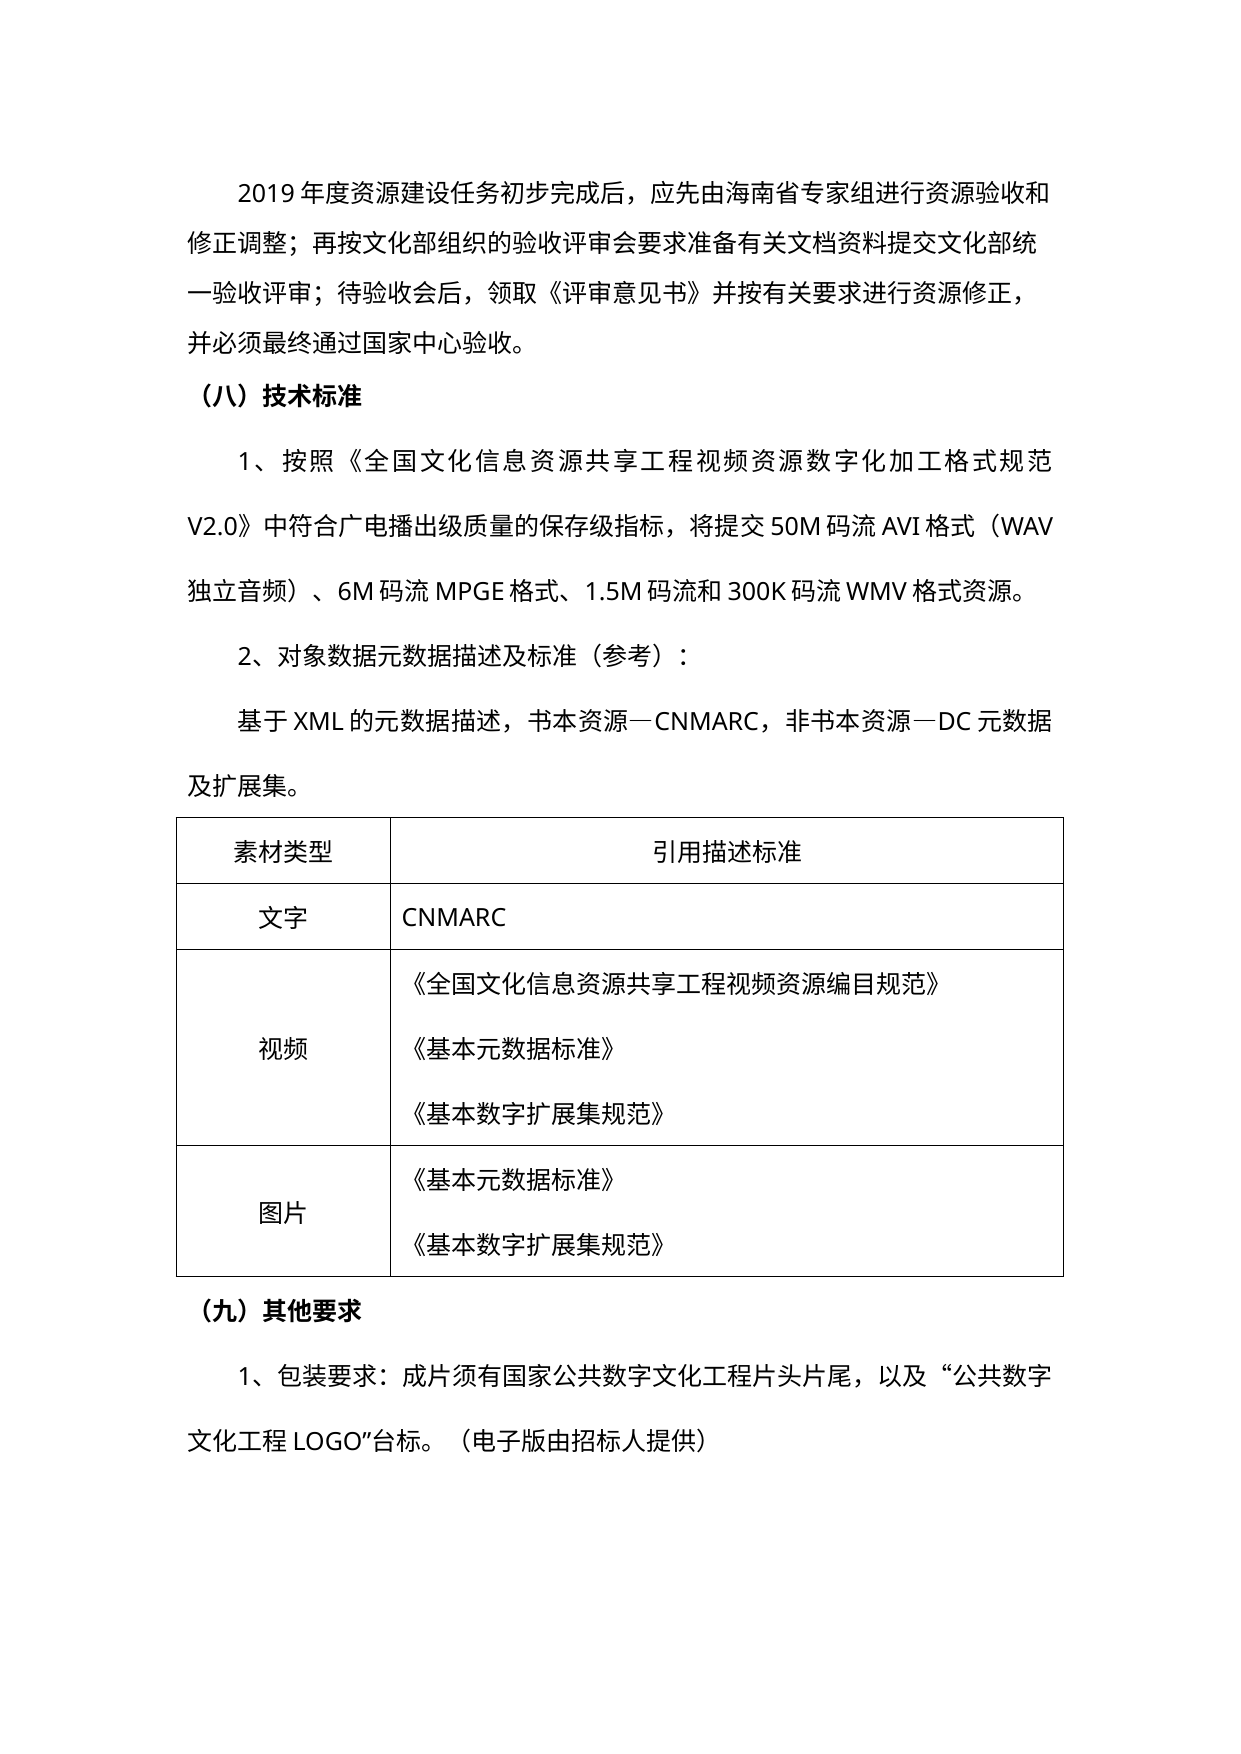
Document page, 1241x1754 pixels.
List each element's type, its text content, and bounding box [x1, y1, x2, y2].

table_header 引用描述标准 [391, 818, 1063, 883]
text （九）其他要求 [187, 1277, 1053, 1342]
table_cell CNMARC [391, 884, 1063, 949]
text （八）技术标准 [187, 362, 1053, 427]
table_cell 图片 [177, 1146, 390, 1276]
table_cell 《全国文化信息资源共享工程视频资源编目规范》 《基本元数据标准》 《基本数字扩展集规范》 [391, 950, 1063, 1145]
table_cell 视频 [177, 950, 390, 1145]
table_cell 文字 [177, 884, 390, 949]
table_cell 《基本元数据标准》 《基本数字扩展集规范》 [391, 1146, 1063, 1276]
text 1、按照《全国文化信息资源共享工程视频资源数字化加工格式规范V2.0》中符合广电播出级质量的保存级指标，将提交50M码流AVI格式（WAV独立音频）、6M码流MPGE格式、1.5M码流和300K码流WMV格式资源。 [187, 427, 1053, 622]
text 1、包装要求：成片须有国家公共数字文化工程片头片尾，以及“公共数字文化工程LOGO”台标。（电子版由招标人提供） [187, 1342, 1053, 1472]
text 基于XML的元数据描述，书本资源—CNMARC，非书本资源—DC元数据及扩展集。 [187, 687, 1053, 817]
text 2019年度资源建设任务初步完成后，应先由海南省专家组进行资源验收和修正调整；再按文化部组织的验收评审会要求准备有关文档资料提交文化部统一验收评审；待验收会后，领取《评审意见书》并按有关要求进行资源修正，并必须最终通过国家中心验收。 [187, 162, 1053, 362]
text 2、对象数据元数据描述及标准（参考）： [187, 622, 1053, 687]
table_header 素材类型 [177, 818, 390, 883]
